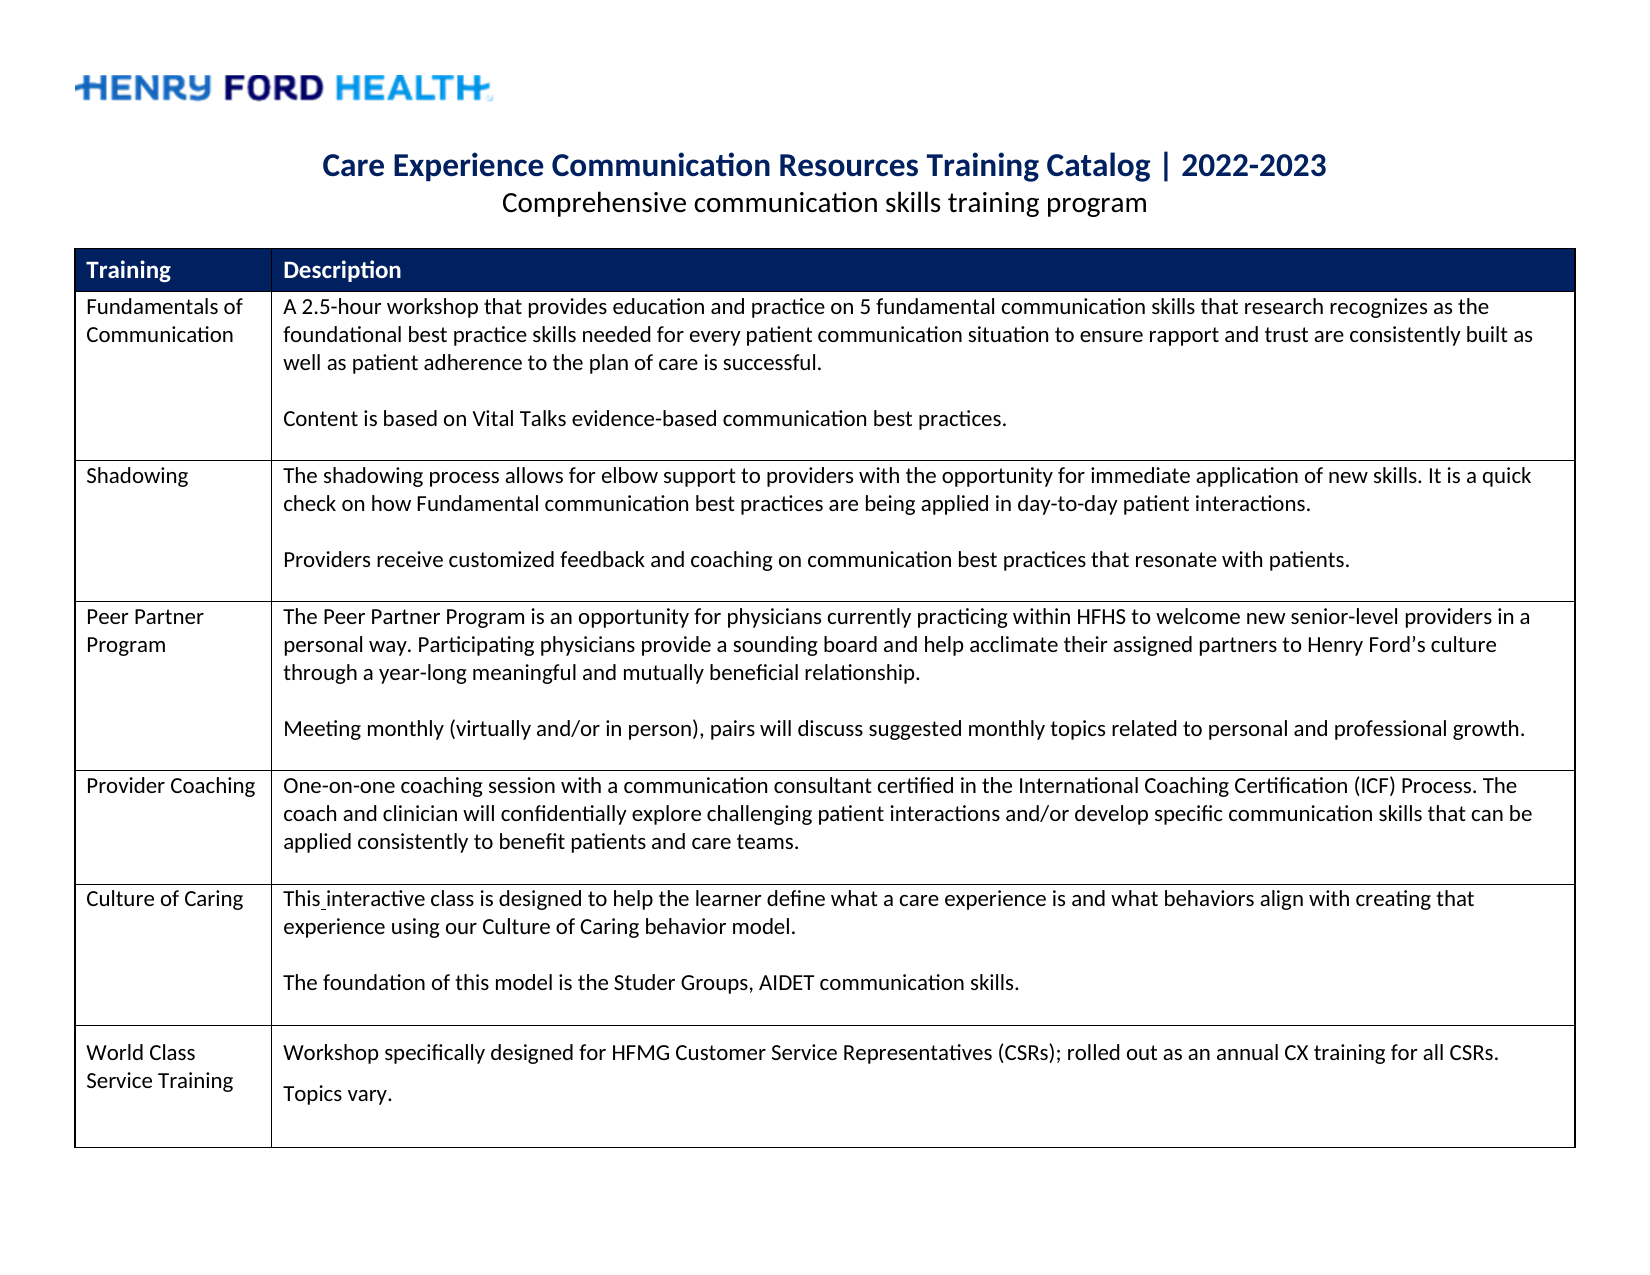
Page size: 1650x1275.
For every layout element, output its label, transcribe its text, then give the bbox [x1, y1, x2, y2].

table_cell Fundamentals of Communication [76, 292, 271, 460]
table_cell The Peer Partner Program is an opportunity for physicians currently practicing within HFHS to welcome new senior-level providers in a personal way. Participating physicians provide a sounding board and help acclimate their assigned partners to Henry Ford’s culture through a year-long meaningful and mutually beneficial relationship. Meeting monthly (virtually and/or in person), pairs will discuss suggested monthly topics related to personal and professional growth. [272, 602, 1574, 770]
table_cell World Class Service Training [76, 1026, 271, 1147]
table_cell A 2.5-hour workshop that provides education and practice on 5 fundamental communication skills that research recognizes as the foundational best practice skills needed for every patient communication situation to ensure rapport and trust are consistently built as well as patient adherence to the plan of care is successful. Content is based on Vital Talks evidence-based communication best practices. [272, 292, 1574, 460]
table_cell Workshop specifically designed for HFMG Customer Service Representatives (CSRs); rolled out as an annual CX training for all CSRs. Topics vary. [272, 1026, 1574, 1147]
table_cell This interactive class is designed to help the learner define what a care experience is and what behaviors align with creating that experience using our Culture of Caring behavior model. The foundation of this model is the Studer Groups, AIDET communication skills. [272, 885, 1574, 1024]
table_header Description [272, 249, 1574, 291]
table_header Training [76, 249, 271, 291]
table_cell Provider Coaching [76, 771, 271, 883]
picture [75, 75, 494, 103]
text Care Experience Communication Resources Training Catalog | 2022-2023 [75, 144, 1575, 184]
table_cell Peer Partner Program [76, 602, 271, 770]
table_cell Shadowing [76, 461, 271, 601]
table_cell The shadowing process allows for elbow support to providers with the opportunity for immediate application of new skills. It is a quick check on how Fundamental communication best practices are being applied in day-to-day patient interactions. Providers receive customized feedback and coaching on communication best practices that resonate with patients. [272, 461, 1574, 601]
table_cell One-on-one coaching session with a communication consultant certified in the International Coaching Certification (ICF) Process. The coach and clinician will confidentially explore challenging patient interactions and/or develop specific communication skills that can be applied consistently to benefit patients and care teams. [272, 771, 1574, 883]
text Comprehensive communication skills training program [75, 184, 1575, 220]
table_cell Culture of Caring [76, 885, 271, 1024]
